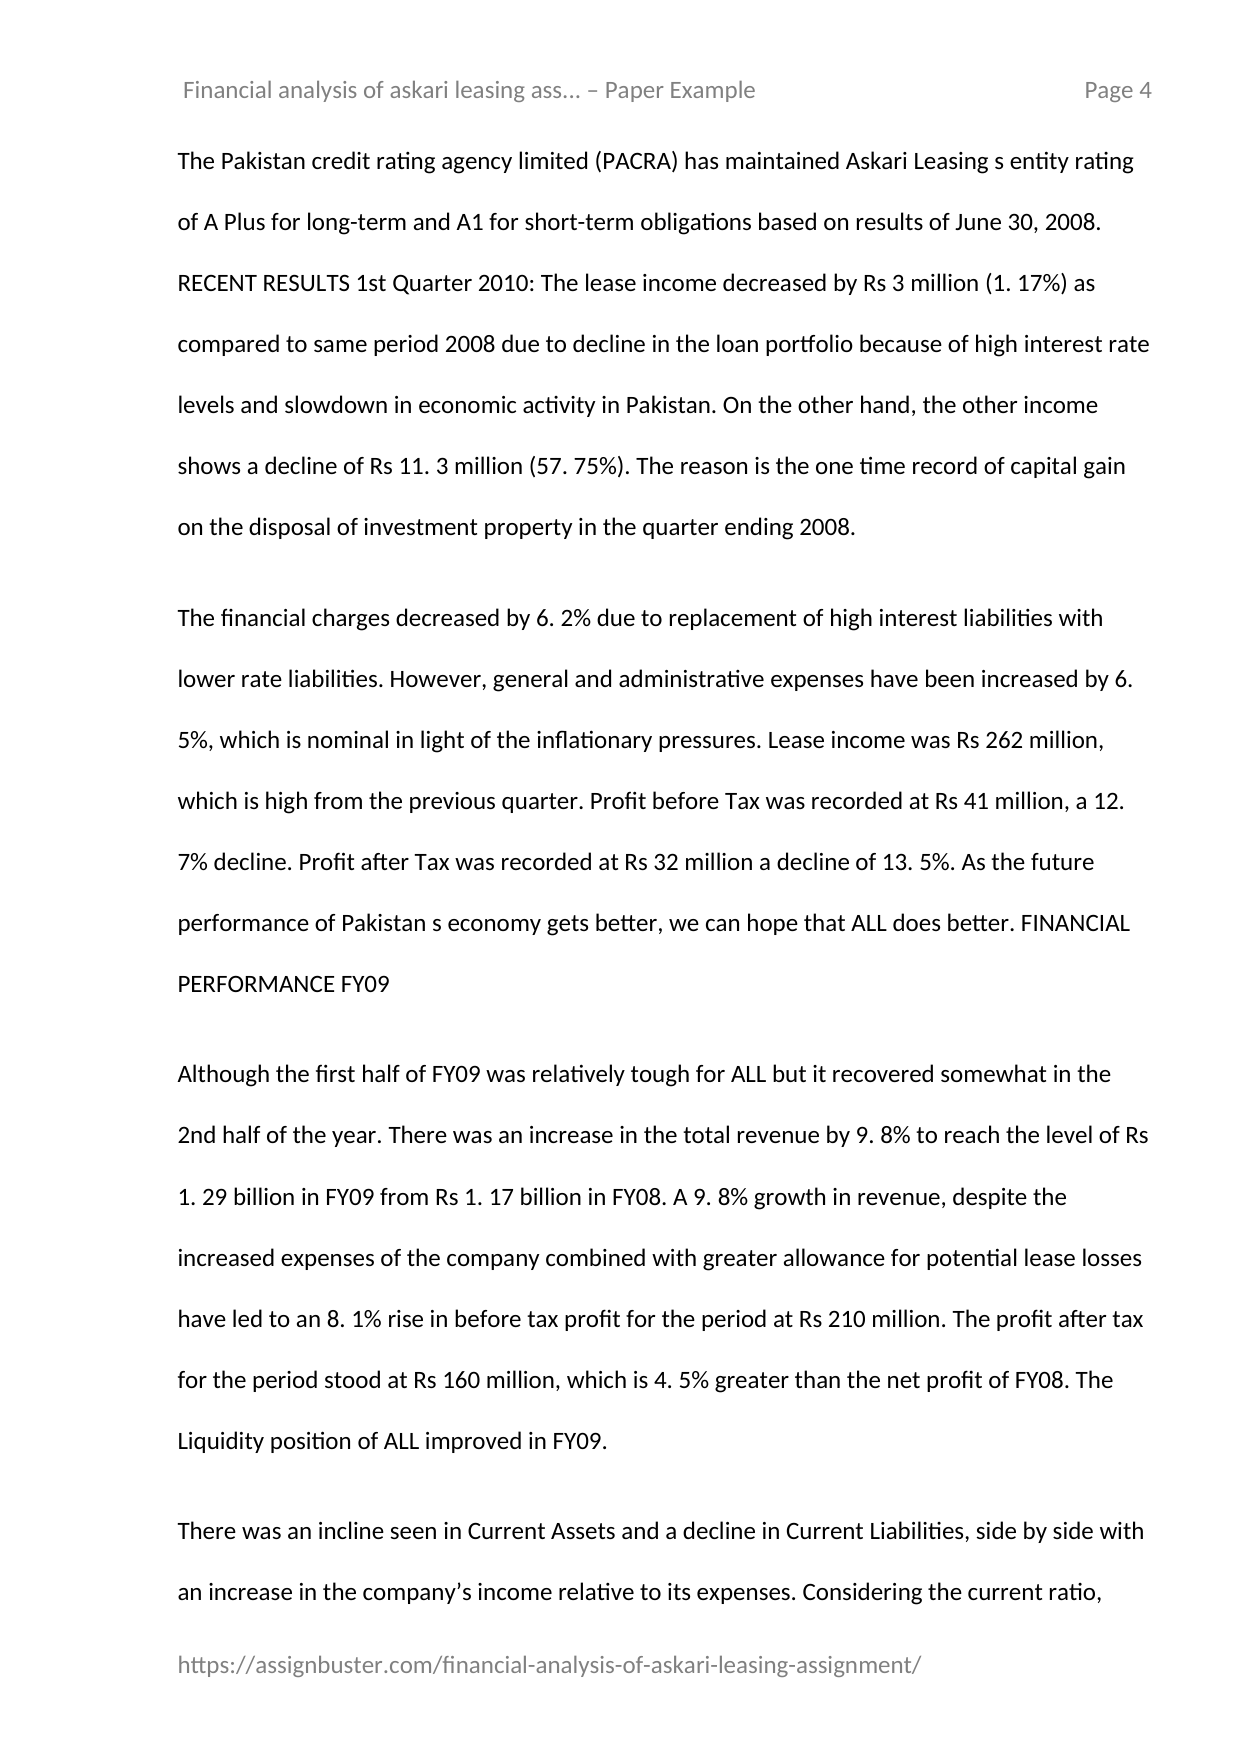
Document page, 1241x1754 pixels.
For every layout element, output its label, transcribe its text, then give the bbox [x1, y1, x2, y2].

text Although the first half of FY09 was relatively tough for ALL but it recovered somewhat in the 2nd half of the year. There was an increase in the total revenue by 9. 8% to reach the level of Rs 1. 29 billion in FY09 from Rs 1. 17 billion in FY08. A 9. 8% growth in revenue, despite the increased expenses of the company combined with greater allowance for potential lease losses have led to an 8. 1% rise in before tax profit for the period at Rs 210 million. The profit after tax for the period stood at Rs 160 million, which is 4. 5% greater than the net profit of FY08. The Liquidity position of ALL improved in FY09. [177, 1058, 1152, 1455]
text The Pakistan credit rating agency limited (PACRA) has maintained Askari Leasing s entity rating of A Plus for long-term and A1 for short-term obligations based on results of June 30, 2008. RECENT RESULTS 1st Quarter 2010: The lease income decreased by Rs 3 million (1. 17%) as compared to same period 2008 due to decline in the loan portfolio because of high interest rate levels and slowdown in economic activity in Pakistan. On the other hand, the other income shows a decline of Rs 11. 3 million (57. 75%). The reason is the one time record of capital gain on the disposal of investment property in the quarter ending 2008. [177, 145, 1152, 542]
text The financial charges decreased by 6. 2% due to replacement of high interest liabilities with lower rate liabilities. However, general and administrative expenses have been increased by 6. 5%, which is nominal in light of the inflationary pressures. Lease income was Rs 262 million, which is high from the previous quarter. Profit before Tax was recorded at Rs 41 million, a 12. 7% decline. Profit after Tax was recorded at Rs 32 million a decline of 13. 5%. As the future performance of Pakistan s economy gets better, we can hope that ALL does better. FINANCIAL PERFORMANCE FY09 [177, 602, 1152, 998]
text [177, 1515, 1152, 1607]
